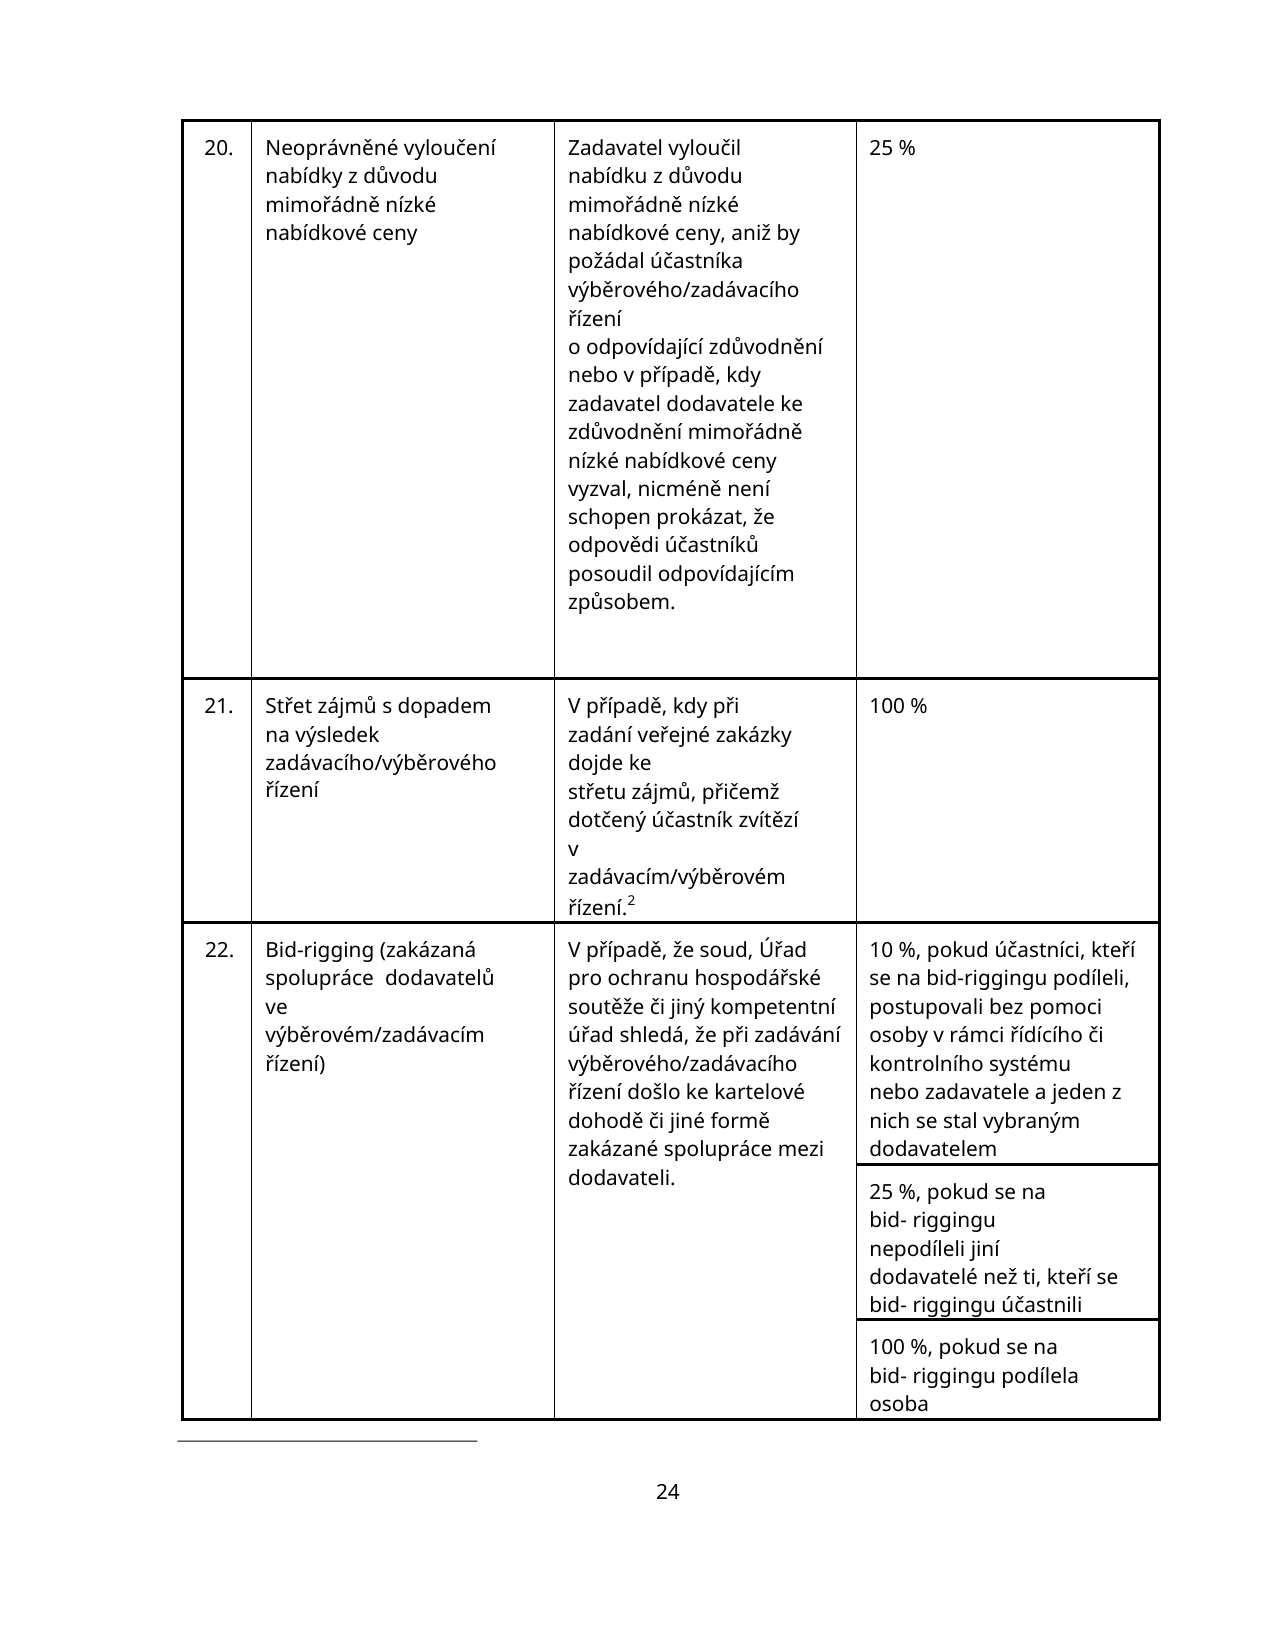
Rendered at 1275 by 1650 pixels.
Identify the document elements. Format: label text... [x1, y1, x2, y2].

table_cell 25 % [857, 122, 1158, 677]
table_cell V případě, že soud, Úřad pro ochranu hospodářské soutěže či jiný kompetentní úřad shledá, že při zadávání výběrového/zadávacího řízení došlo ke kartelové dohodě či jiné formě zakázané spolupráce mezi dodavateli. [555, 924, 856, 1418]
table_cell 10 %, pokud účastníci, kteří se na bid-riggingu podíleli, postupovali bez pomoci osoby v rámci řídícího či kontrolního systému nebo zadavatele a jeden z nich se stal vybraným dodavatelem [857, 924, 1158, 1163]
table_cell Střet zájmů s dopadem na výsledek zadávacího/výběrového řízení [252, 680, 554, 921]
table_cell Zadavatel vyloučil nabídku z důvodu mimořádně nízké nabídkové ceny, aniž by požádal účastníka výběrového/zadávacího řízení o odpovídající zdůvodnění nebo v případě, kdy zadavatel dodavatele ke zdůvodnění mimořádně nízké nabídkové ceny vyzval, nicméně není schopen prokázat, že odpovědi účastníků posoudil odpovídajícím způsobem. [555, 122, 856, 677]
table_cell 100 % [857, 680, 1158, 921]
table_cell V případě, kdy při zadání veřejné zakázky dojde ke střetu zájmů, přičemž dotčený účastník zvítězí v zadávacím/výběrovém řízení.2 [555, 680, 856, 921]
table_cell 25 %, pokud se na bid- riggingu nepodíleli jiní dodavatelé než ti, kteří se bid- riggingu účastnili [857, 1166, 1158, 1318]
table_cell 21. [184, 680, 251, 921]
table_cell 20. [184, 122, 251, 677]
table_cell Bid-rigging (zakázaná spolupráce dodavatelů ve výběrovém/zadávacím řízení) [252, 924, 554, 1418]
table_cell 100 %, pokud se na bid- riggingu podílela osoba [857, 1321, 1158, 1418]
table_cell 22. [184, 924, 251, 1418]
table_cell Neoprávněné vyloučení nabídky z důvodu mimořádně nízké nabídkové ceny [252, 122, 554, 677]
